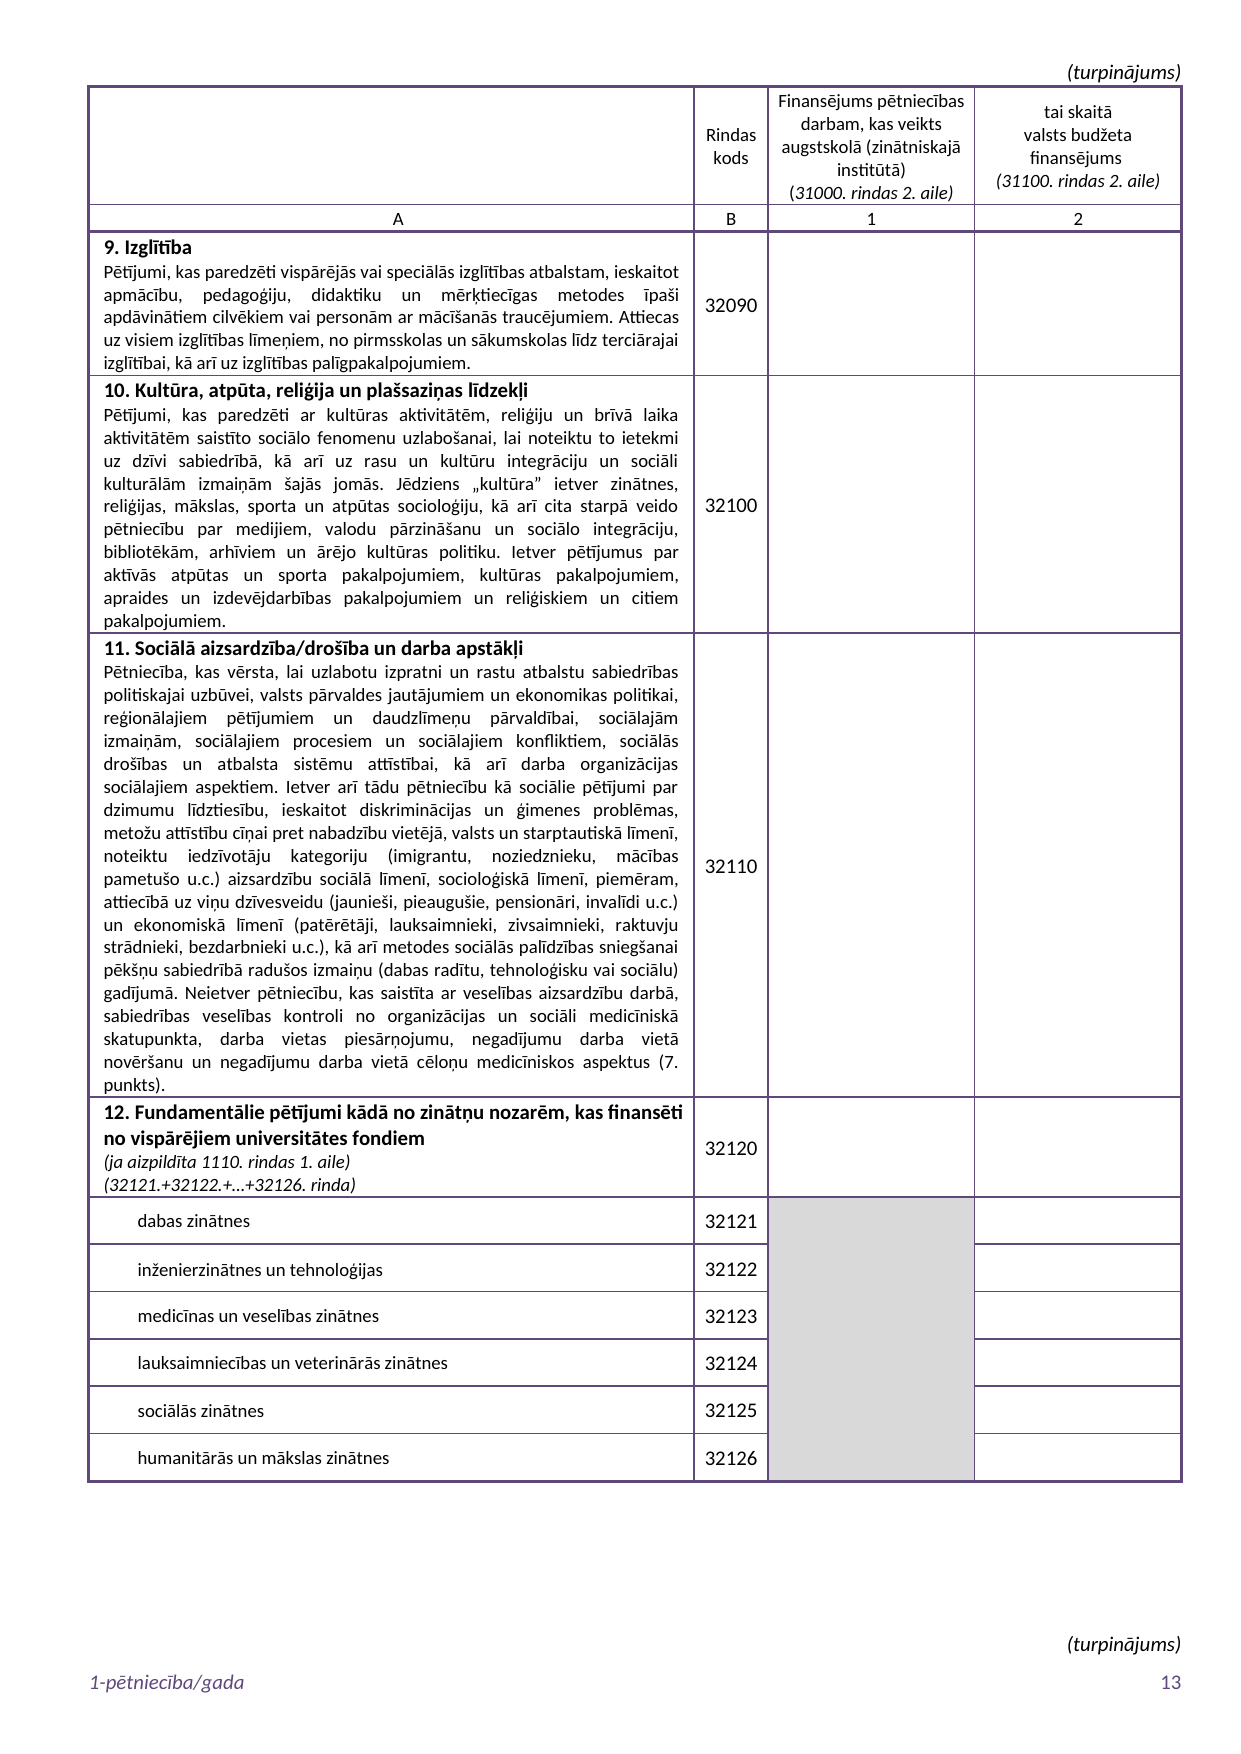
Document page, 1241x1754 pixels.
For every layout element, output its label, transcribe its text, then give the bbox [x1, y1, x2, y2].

table_cell 32124 [695, 1340, 767, 1385]
table_cell [975, 376, 1180, 632]
table_header tai skaitā valsts budžeta finansējums (31100. rindas 2. aile) [975, 88, 1180, 204]
table_cell 32126 [695, 1434, 767, 1480]
table_cell 9. Izglītība Pētījumi, kas paredzēti vispārējās vai speciālās izglītības atbalstam, ieskaitot apmācību, pedagoģiju, didaktiku un mērķtiecīgas metodes īpaši apdāvinātiem cilvēkiem vai personām ar mācīšanās traucējumiem. Attiecas uz visiem izglītības līmeņiem, no pirmsskolas un sākumskolas līdz terciārajai izglītībai, kā arī uz izglītības palīgpakalpojumiem. [90, 233, 693, 374]
table_cell [769, 376, 974, 632]
table_cell medicīnas un veselības zinātnes [90, 1292, 693, 1338]
table_cell 32120 [695, 1098, 767, 1196]
table_cell [975, 1340, 1180, 1385]
table_cell 10. Kultūra, atpūta, reliģija un plašsaziņas līdzekļi Pētījumi, kas paredzēti ar kultūras aktivitātēm, reliģiju un brīvā laika aktivitātēm saistīto sociālo fenomenu uzlabošanai, lai noteiktu to ietekmi uz dzīvi sabiedrībā, kā arī uz rasu un kultūru integrāciju un sociāli kulturālām izmaiņām šajās jomās. Jēdziens „kultūra” ietver zinātnes, reliģijas, mākslas, sporta un atpūtas socioloģiju, kā arī cita starpā veido pētniecību par medijiem, valodu pārzināšanu un sociālo integrāciju, bibliotēkām, arhīviem un ārējo kultūras politiku. Ietver pētījumus par aktīvās atpūtas un sporta pakalpojumiem, kultūras pakalpojumiem, apraides un izdevējdarbības pakalpojumiem un reliģiskiem un citiem pakalpojumiem. [90, 376, 693, 632]
table_cell [769, 233, 974, 374]
table_cell [769, 1198, 974, 1480]
text (turpinājums) [89, 1631, 1181, 1656]
table_cell 1 [769, 205, 974, 230]
table_cell 2 [975, 205, 1180, 230]
table_cell 32121 [695, 1198, 767, 1243]
table_cell 32090 [695, 233, 767, 374]
table_cell 32125 [695, 1387, 767, 1432]
table_header Finansējums pētniecības darbam, kas veikts augstskolā (zinātniskajā institūtā) (31000. rindas 2. aile) [769, 88, 974, 204]
table_cell [769, 634, 974, 1096]
table_cell inženierzinātnes un tehnoloģijas [90, 1245, 693, 1291]
table_cell sociālās zinātnes [90, 1387, 693, 1432]
table_cell [975, 1292, 1180, 1338]
table_header [90, 88, 693, 204]
table_cell 32110 [695, 634, 767, 1096]
table_cell 32122 [695, 1245, 767, 1291]
table_cell [975, 233, 1180, 374]
table_cell 32123 [695, 1292, 767, 1338]
table_cell [975, 634, 1180, 1096]
table_cell B [695, 205, 767, 230]
table_cell [975, 1245, 1180, 1291]
table_header Rindas kods [695, 88, 767, 204]
table_cell dabas zinātnes [90, 1198, 693, 1243]
table_cell [975, 1434, 1180, 1480]
table_cell 32100 [695, 376, 767, 632]
table_cell [975, 1098, 1180, 1196]
table_cell 11. Sociālā aizsardzība/drošība un darba apstākļi Pētniecība, kas vērsta, lai uzlabotu izpratni un rastu atbalstu sabiedrības politiskajai uzbūvei, valsts pārvaldes jautājumiem un ekonomikas politikai, reģionālajiem pētījumiem un daudzlīmeņu pārvaldībai, sociālajām izmaiņām, sociālajiem procesiem un sociālajiem konfliktiem, sociālās drošības un atbalsta sistēmu attīstībai, kā arī darba organizācijas sociālajiem aspektiem. Ietver arī tādu pētniecību kā sociālie pētījumi par dzimumu līdztiesību, ieskaitot diskriminācijas un ģimenes problēmas, metožu attīstību cīņai pret nabadzību vietējā, valsts un starptautiskā līmenī, noteiktu iedzīvotāju kategoriju (imigrantu, noziedznieku, mācības pametušo u.c.) aizsardzību sociālā līmenī, socioloģiskā līmenī, piemēram, attiecībā uz viņu dzīvesveidu (jaunieši, pieaugušie, pensionāri, invalīdi u.c.) un ekonomiskā līmenī (patērētāji, lauksaimnieki, zivsaimnieki, raktuvju strādnieki, bezdarbnieki u.c.), kā arī metodes sociālās palīdzības sniegšanai pēkšņu sabiedrībā radušos izmaiņu (dabas radītu, tehnoloģisku vai sociālu) gadījumā. Neietver pētniecību, kas saistīta ar veselības aizsardzību darbā, sabiedrības veselības kontroli no organizācijas un sociāli medicīniskā skatupunkta, darba vietas piesārņojumu, negadījumu darba vietā novēršanu un negadījumu darba vietā cēloņu medicīniskos aspektus (7. punkts). [90, 634, 693, 1096]
table_cell [975, 1387, 1180, 1432]
table_cell lauksaimniecības un veterinārās zinātnes [90, 1340, 693, 1385]
text (turpinājums) [89, 59, 1181, 84]
table_cell 12. Fundamentālie pētījumi kādā no zinātņu nozarēm, kas finansēti no vispārējiem universitātes fondiem (ja aizpildīta 1110. rindas 1. aile) (32121.+32122.+…+32126. rinda) [90, 1098, 693, 1196]
table_cell [975, 1198, 1180, 1243]
table_cell A [90, 205, 693, 230]
table_cell humanitārās un mākslas zinātnes [90, 1434, 693, 1480]
table_cell [769, 1098, 974, 1196]
